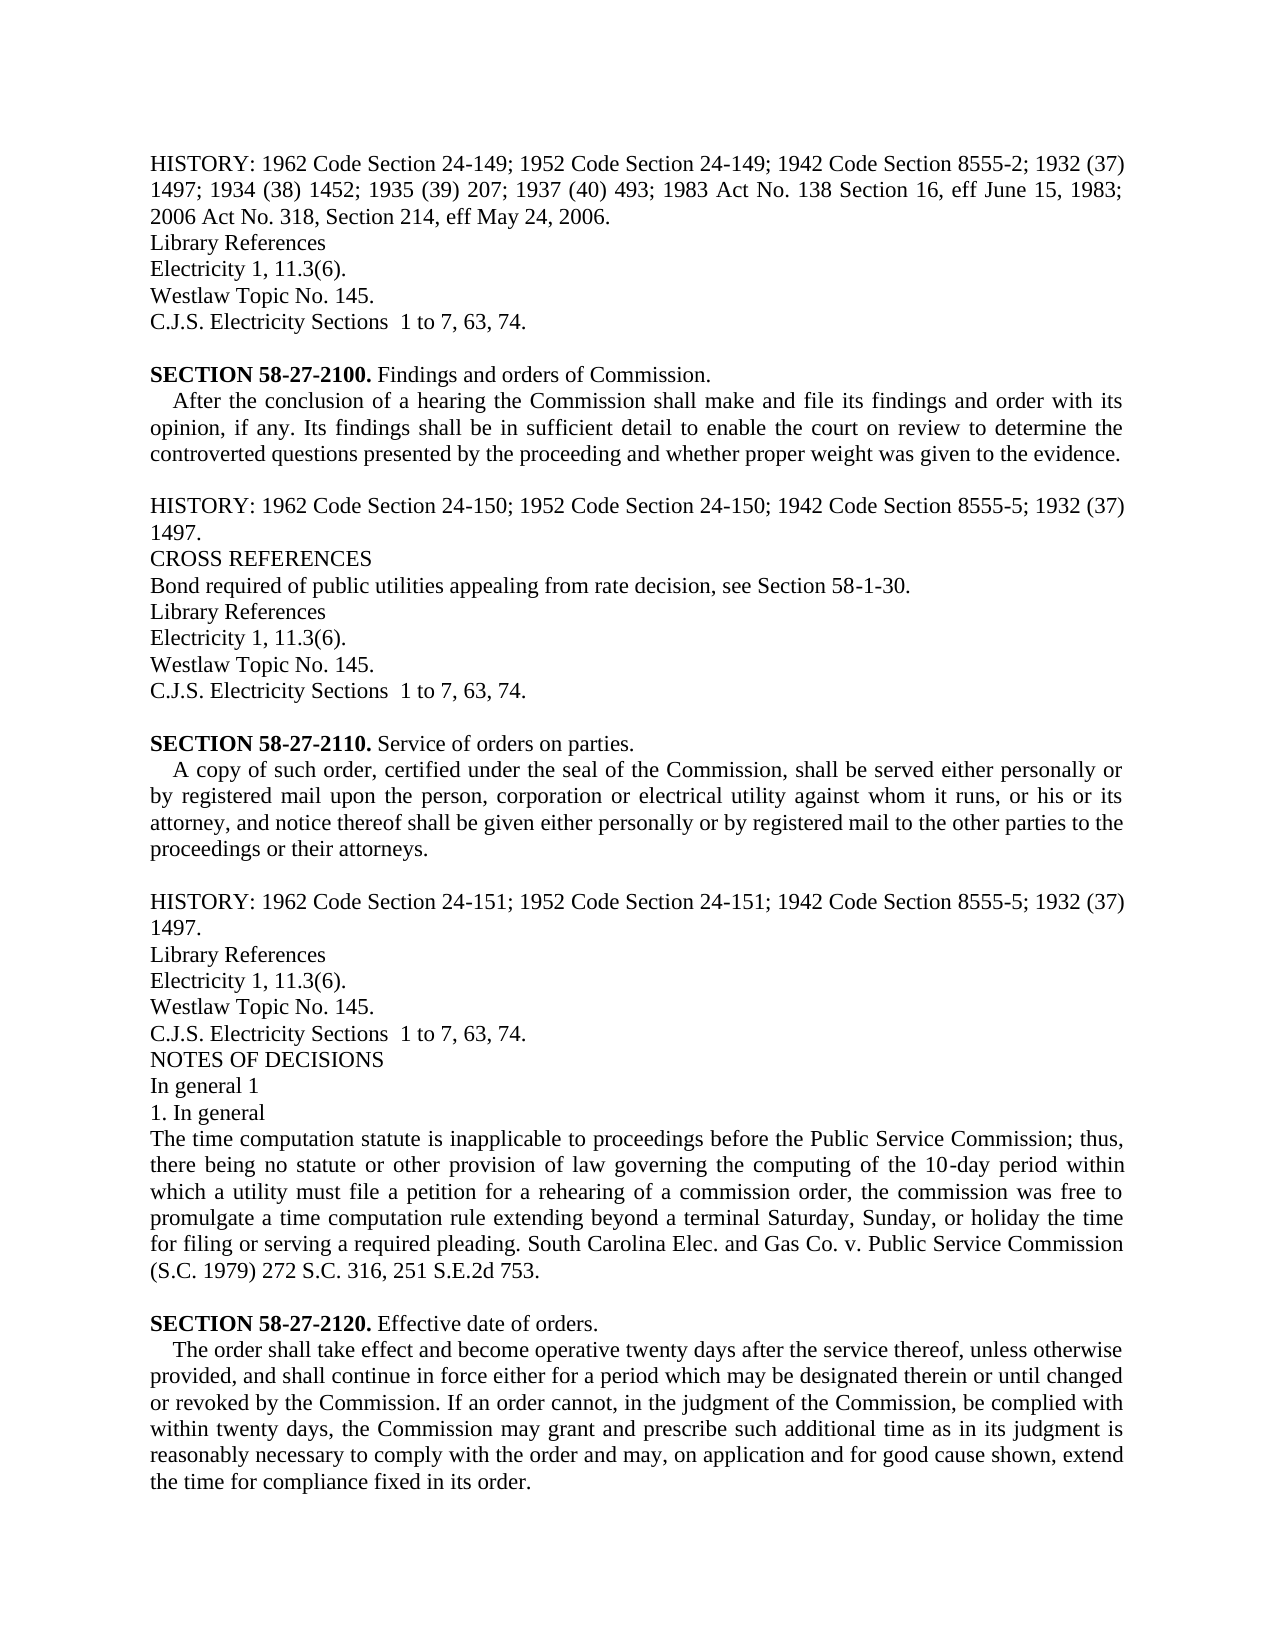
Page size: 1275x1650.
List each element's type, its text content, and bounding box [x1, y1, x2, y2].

text Electricity 1, 11.3(6). [150, 255, 1125, 282]
text C.J.S. Electricity Sections 1 to 7, 63, 74. [150, 677, 1125, 703]
text Westlaw Topic No. 145. [150, 993, 1125, 1020]
text SECTION 58-27-2120. Effective date of orders. [150, 1309, 1125, 1336]
text HISTORY: 1962 Code Section 24-150; 1952 Code Section 24-150; 1942 Code Section 8555-5; 1932 (37) 1497. [150, 493, 1125, 545]
text Electricity 1, 11.3(6). [150, 967, 1125, 993]
text C.J.S. Electricity Sections 1 to 7, 63, 74. [150, 1020, 1125, 1046]
text C.J.S. Electricity Sections 1 to 7, 63, 74. [150, 308, 1125, 334]
text HISTORY: 1962 Code Section 24-151; 1952 Code Section 24-151; 1942 Code Section 8555-5; 1932 (37) 1497. [150, 888, 1125, 941]
text Bond required of public utilities appealing from rate decision, see Section 58-1-30. [150, 572, 1125, 598]
text 1. In general [150, 1099, 1125, 1125]
text SECTION 58-27-2110. Service of orders on parties. [150, 730, 1125, 756]
text Library References [150, 598, 1125, 624]
text Electricity 1, 11.3(6). [150, 624, 1125, 651]
text The time computation statute is inapplicable to proceedings before the Public Service Commission; thus, there being no statute or other provision of law governing the computing of the 10-day period within which a utility must file a petition for a rehearing of a commission order, the commission was free to promulgate a time computation rule extending beyond a terminal Saturday, Sunday, or holiday the time for filing or serving a required pleading. South Carolina Elec. and Gas Co. v. Public Service Commission (S.C. 1979) 272 S.C. 316, 251 S.E.2d 753. [150, 1125, 1125, 1283]
text Library References [150, 229, 1125, 255]
text SECTION 58-27-2100. Findings and orders of Commission. [150, 361, 1125, 387]
text CROSS REFERENCES [150, 545, 1125, 572]
text Westlaw Topic No. 145. [150, 282, 1125, 308]
text After the conclusion of a hearing the Commission shall make and file its findings and order with its opinion, if any. Its findings shall be in sufficient detail to enable the court on review to determine the controverted questions presented by the proceeding and whether proper weight was given to the evidence. [150, 387, 1125, 466]
text Library References [150, 941, 1125, 967]
text NOTES OF DECISIONS [150, 1046, 1125, 1072]
text Westlaw Topic No. 145. [150, 651, 1125, 677]
text A copy of such order, certified under the seal of the Commission, shall be served either personally or by registered mail upon the person, corporation or electrical utility against whom it runs, or his or its attorney, and notice thereof shall be given either personally or by registered mail to the other parties to the proceedings or their attorneys. [150, 756, 1125, 862]
text The order shall take effect and become operative twenty days after the service thereof, unless otherwise provided, and shall continue in force either for a period which may be designated therein or until changed or revoked by the Commission. If an order cannot, in the judgment of the Commission, be complied with within twenty days, the Commission may grant and prescribe such additional time as in its judgment is reasonably necessary to comply with the order and may, on application and for good cause shown, extend the time for compliance fixed in its order. [150, 1336, 1125, 1494]
text In general 1 [150, 1072, 1125, 1099]
text HISTORY: 1962 Code Section 24-149; 1952 Code Section 24-149; 1942 Code Section 8555-2; 1932 (37) 1497; 1934 (38) 1452; 1935 (39) 207; 1937 (40) 493; 1983 Act No. 138 Section 16, eff June 15, 1983; 2006 Act No. 318, Section 214, eff May 24, 2006. [150, 150, 1125, 229]
